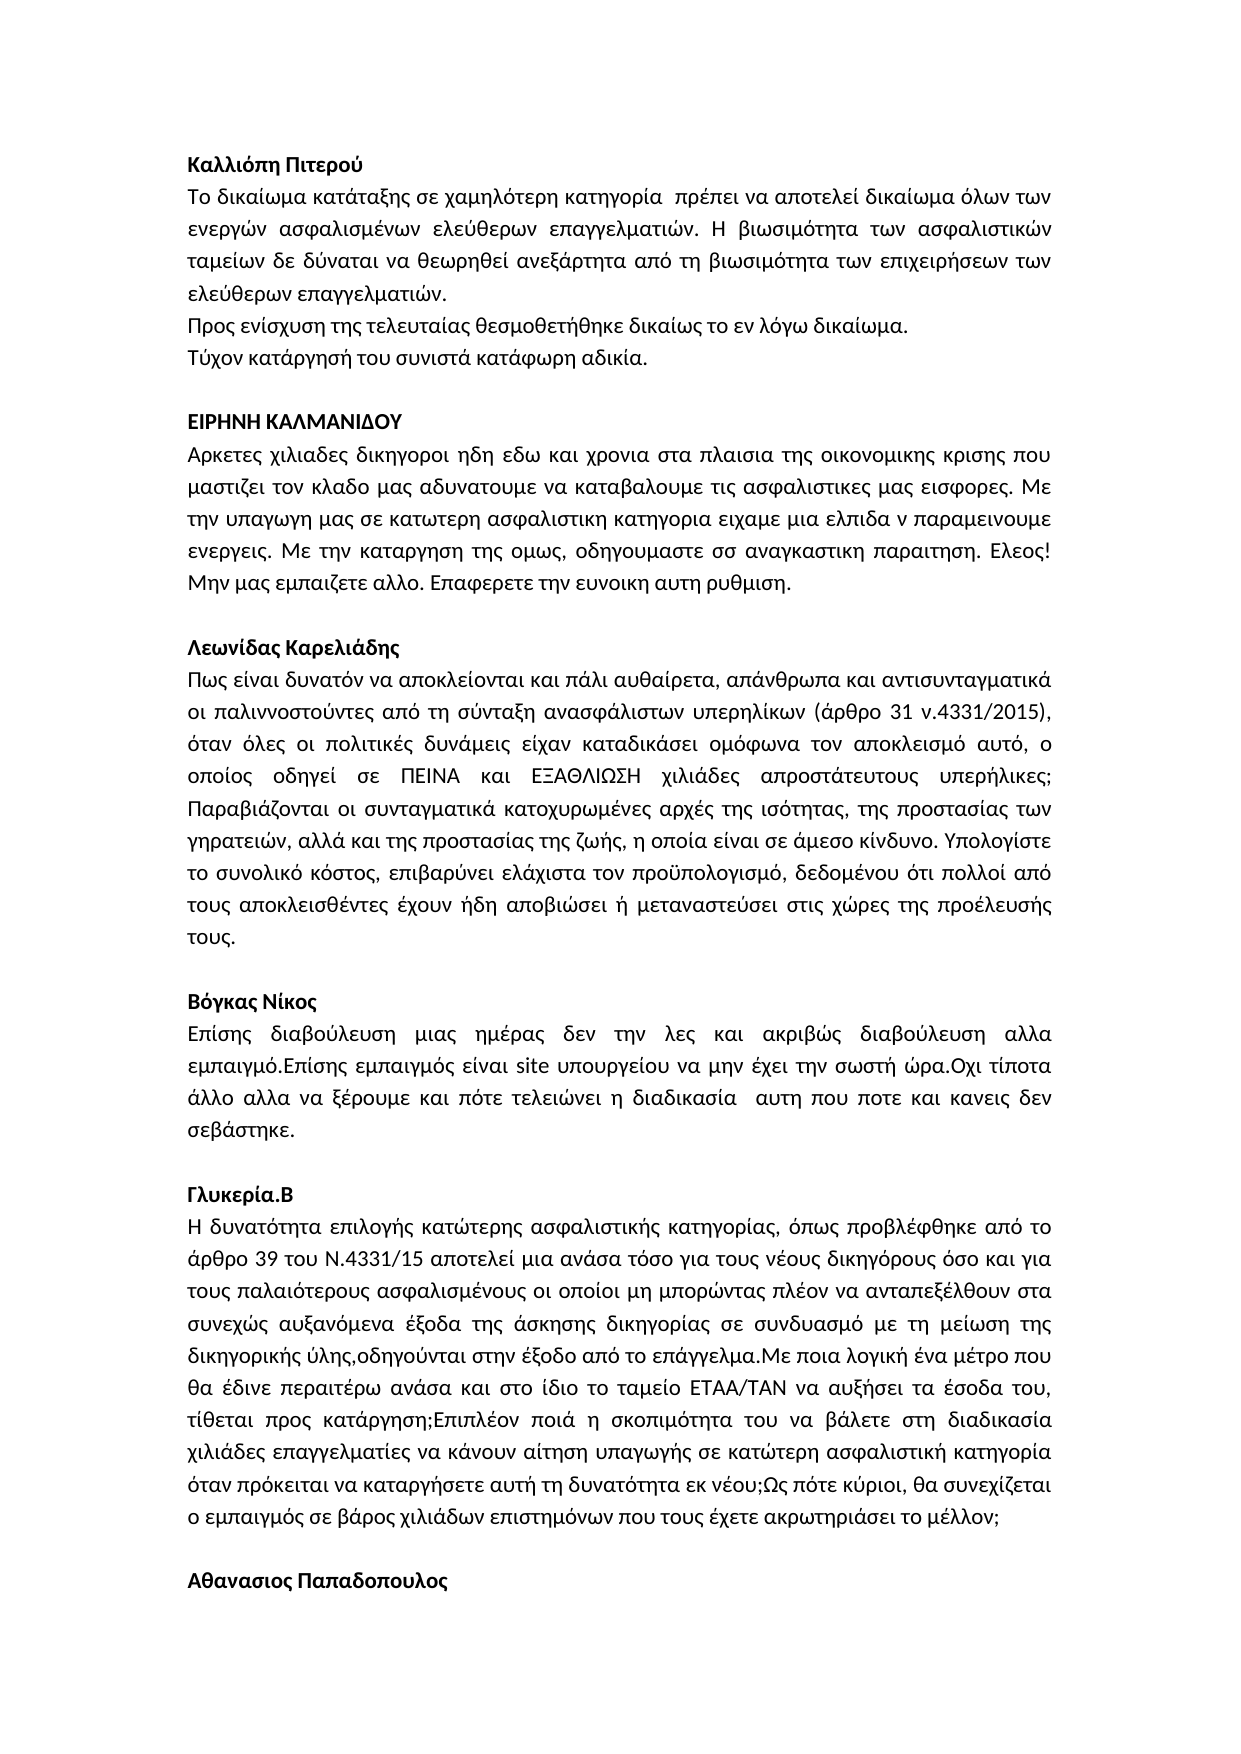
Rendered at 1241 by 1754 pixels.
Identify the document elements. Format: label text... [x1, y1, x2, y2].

text Τύχον κατάργησή του συνιστά κατάφωρη αδικία. [187, 343, 1053, 371]
text Προς ενίσχυση της τελευταίας θεσμοθετήθηκε δικαίως το εν λόγω δικαίωμα. [187, 311, 1053, 339]
text Λεωνίδας Καρελιάδης [187, 633, 1053, 661]
text Επίσης διαβούλευση μιας ημέρας δεν την λες και ακριβώς διαβούλευση αλλα εμπαιγμό.Επίσης εμπαιγμός είναι site υπουργείου να μην έχει την σωστή ώρα.Οχι τίποτα άλλο αλλα να ξέρουμε και πότε τελειώνει η διαδικασία αυτη που ποτε και κανεις δεν σεβάστηκε. [187, 1019, 1053, 1144]
text Το δικαίωμα κατάταξης σε χαμηλότερη κατηγορία πρέπει να αποτελεί δικαίωμα όλων των ενεργών ασφαλισμένων ελεύθερων επαγγελματιών. Η βιωσιμότητα των ασφαλιστικών ταμείων δε δύναται να θεωρηθεί ανεξάρτητα από τη βιωσιμότητα των επιχειρήσεων των ελεύθερων επαγγελματιών. [187, 182, 1053, 307]
text Βόγκας Νίκος [187, 987, 1053, 1015]
text Πως είναι δυνατόν να αποκλείονται και πάλι αυθαίρετα, απάνθρωπα και αντισυνταγματικά οι παλιννοστούντες από τη σύνταξη ανασφάλιστων υπερηλίκων (άρθρο 31 ν.4331/2015), όταν όλες οι πολιτικές δυνάμεις είχαν καταδικάσει ομόφωνα τον αποκλεισμό αυτό, ο οποίος οδηγεί σε ΠΕΙΝΑ και ΕΞΑΘΛΙΩΣΗ χιλιάδες απροστάτευτους υπερήλικες; Παραβιάζονται οι συνταγματικά κατοχυρωμένες αρχές της ισότητας, της προστασίας των γηρατειών, αλλά και της προστασίας της ζωής, η οποία είναι σε άμεσο κίνδυνο. Υπολογίστε το συνολικό κόστος, επιβαρύνει ελάχιστα τον προϋπολογισμό, δεδομένου ότι πολλοί από τους αποκλεισθέντες έχουν ήδη αποβιώσει ή μεταναστεύσει στις χώρες της προέλευσής τους. [187, 665, 1053, 951]
text Γλυκερία.Β [187, 1180, 1053, 1208]
text Αθανασιος Παπαδοπουλος [187, 1566, 1053, 1594]
text Καλλιόπη Πιτερού [187, 150, 1053, 178]
text ΕΙΡΗΝΗ ΚΑΛΜΑΝΙΔΟΥ [187, 407, 1053, 436]
text Η δυνατότητα επιλογής κατώτερης ασφαλιστικής κατηγορίας, όπως προβλέφθηκε από το άρθρο 39 του Ν.4331/15 αποτελεί μια ανάσα τόσο για τους νέους δικηγόρους όσο και για τους παλαιότερους ασφαλισμένους οι οποίοι μη μπορώντας πλέον να ανταπεξέλθουν στα συνεχώς αυξανόμενα έξοδα της άσκησης δικηγορίας σε συνδυασμό με τη μείωση της δικηγορικής ύλης,οδηγούνται στην έξοδο από το επάγγελμα.Με ποια λογική ένα μέτρο που θα έδινε περαιτέρω ανάσα και στο ίδιο το ταμείο ΕΤΑΑ/ΤΑΝ να αυξήσει τα έσοδα του, τίθεται προς κατάργηση;Επιπλέον ποιά η σκοπιμότητα του να βάλετε στη διαδικασία χιλιάδες επαγγελματίες να κάνουν αίτηση υπαγωγής σε κατώτερη ασφαλιστική κατηγορία όταν πρόκειται να καταργήσετε αυτή τη δυνατότητα εκ νέου;Ως πότε κύριοι, θα συνεχίζεται o εμπαιγμός σε βάρος χιλιάδων επιστημόνων που τους έχετε ακρωτηριάσει το μέλλον; [187, 1212, 1053, 1530]
text Αρκετες χιλιαδες δικηγοροι ηδη εδω και χρονια στα πλαισια της οικονομικης κρισης που μαστιζει τον κλαδο μας αδυνατουμε να καταβαλουμε τις ασφαλιστικες μας εισφορες. Με την υπαγωγη μας σε κατωτερη ασφαλιστικη κατηγορια ειχαμε μια ελπιδα ν παραμεινουμε ενεργεις. Με την καταργηση της ομως, οδηγουμαστε σσ αναγκαστικη παραιτηση. Ελεος! Μην μας εμπαιζετε αλλο. Επαφερετε την ευνοικη αυτη ρυθμιση. [187, 440, 1053, 596]
